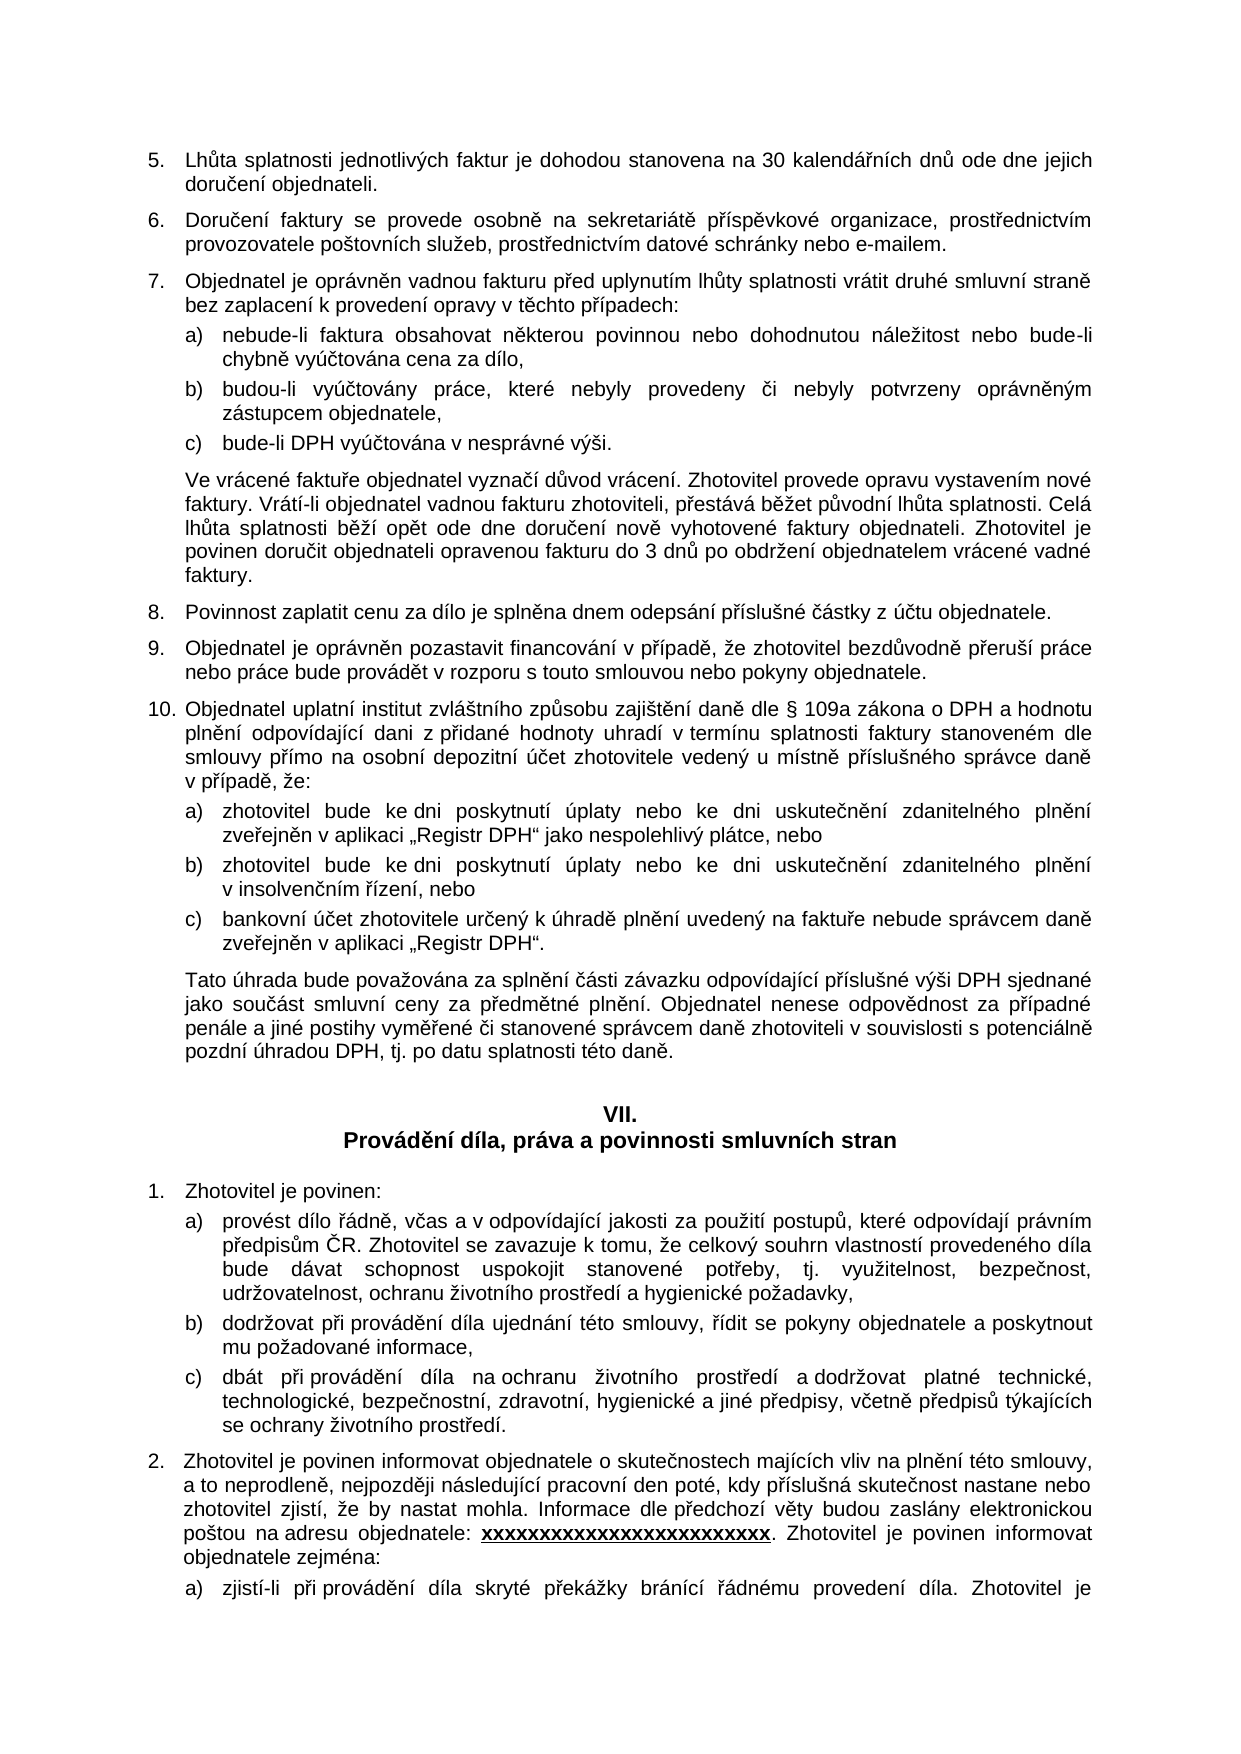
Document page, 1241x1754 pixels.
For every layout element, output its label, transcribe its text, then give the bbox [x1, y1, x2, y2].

text Ve vrácené faktuře objednatel vyznačí důvod vrácení. Zhotovitel provede opravu vystavením nové faktury. Vrátí-li objednatel vadnou fakturu zhotoviteli, přestává běžet původní lhůta splatnosti. Celá lhůta splatnosti běží opět ode dne doručení nově vyhotovené faktury objednateli. Zhotovitel je povinen doručit objednateli opravenou fakturu do 3 dnů po obdržení objednatelem vrácené vadné faktury. [185, 467, 1093, 587]
list nebude-li faktura obsahovat některou povinnou nebo dohodnutou náležitost nebo bude-li chybně vyúčtována cena za dílo, [185, 323, 1093, 371]
list provést dílo řádně, včas a v odpovídající jakosti za použití postupů, které odpovídají právním předpisům ČR. Zhotovitel se zavazuje k tomu, že celkový souhrn vlastností provedeného díla bude dávat schopnost uspokojit stanovené potřeby, tj. využitelnost, bezpečnost, udržovatelnost, ochranu životního prostředí a hygienické požadavky, [185, 1209, 1093, 1304]
list Doručení faktury se provede osobně na sekretariátě příspěvkové organizace, prostřednictvím provozovatele poštovních služeb, prostřednictvím datové schránky nebo e-mailem. [148, 208, 1093, 256]
list zhotovitel bude ke dni poskytnutí úplaty nebo ke dni uskutečnění zdanitelného plnění v insolvenčním řízení, nebo [185, 853, 1093, 901]
list budou-li vyúčtovány práce, které nebyly provedeny či nebyly potvrzeny oprávněným zástupcem objednatele, [185, 377, 1093, 425]
list Povinnost zaplatit cenu za dílo je splněna dnem odepsání příslušné částky z účtu objednatele. [148, 600, 1093, 624]
list dodržovat při provádění díla ujednání této smlouvy, řídit se pokyny objednatele a poskytnout mu požadované informace, [185, 1311, 1093, 1359]
text VII. Provádění díla, práva a povinnosti smluvních stran [148, 1101, 1093, 1153]
list dbát při provádění díla na ochranu životního prostředí a dodržovat platné technické, technologické, bezpečnostní, zdravotní, hygienické a jiné předpisy, včetně předpisů týkajících se ochrany životního prostředí. [185, 1365, 1093, 1437]
list Objednatel je oprávněn vadnou fakturu před uplynutím lhůty splatnosti vrátit druhé smluvní straně bez zaplacení k provedení opravy v těchto případech: [148, 268, 1093, 316]
list Objednatel je oprávněn pozastavit financování v případě, že zhotovitel bezdůvodně přeruší práce nebo práce bude provádět v rozporu s touto smlouvou nebo pokyny objednatele. [148, 636, 1093, 684]
list Objednatel uplatní institut zvláštního způsobu zajištění daně dle § 109a zákona o DPH a hodnotu plnění odpovídající dani z přidané hodnoty uhradí v termínu splatnosti faktury stanoveném dle smlouvy přímo na osobní depozitní účet zhotovitele vedený u místně příslušného správce daně v případě, že: [148, 697, 1093, 792]
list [185, 1575, 1093, 1599]
list bude-li DPH vyúčtována v nesprávné výši. [185, 431, 1093, 455]
list Zhotovitel je povinen informovat objednatele o skutečnostech majících vliv na plnění této smlouvy, a to neprodleně, nejpozději následující pracovní den poté, kdy příslušná skutečnost nastane nebo zhotovitel zjistí, že by nastat mohla. Informace dle předchozí věty budou zaslány elektronickou poštou na adresu objednatele: xxxxxxxxxxxxxxxxxxxxxxxxx. Zhotovitel je povinen informovat objednatele zejména: [148, 1449, 1093, 1569]
list Zhotovitel je povinen: [148, 1178, 1093, 1202]
list bankovní účet zhotovitele určený k úhradě plnění uvedený na faktuře nebude správcem daně zveřejněn v aplikaci „Registr DPH“. [185, 907, 1093, 955]
text Tato úhrada bude považována za splnění části závazku odpovídající příslušné výši DPH sjednané jako součást smluvní ceny za předmětné plnění. Objednatel nenese odpovědnost za případné penále a jiné postihy vyměřené či stanovené správcem daně zhotoviteli v souvislosti s potenciálně pozdní úhradou DPH, tj. po datu splatnosti této daně. [185, 967, 1093, 1063]
list zhotovitel bude ke dni poskytnutí úplaty nebo ke dni uskutečnění zdanitelného plnění zveřejněn v aplikaci „Registr DPH“ jako nespolehlivý plátce, nebo [185, 799, 1093, 847]
list Lhůta splatnosti jednotlivých faktur je dohodou stanovena na 30 kalendářních dnů ode dne jejich doručení objednateli. [148, 148, 1093, 196]
